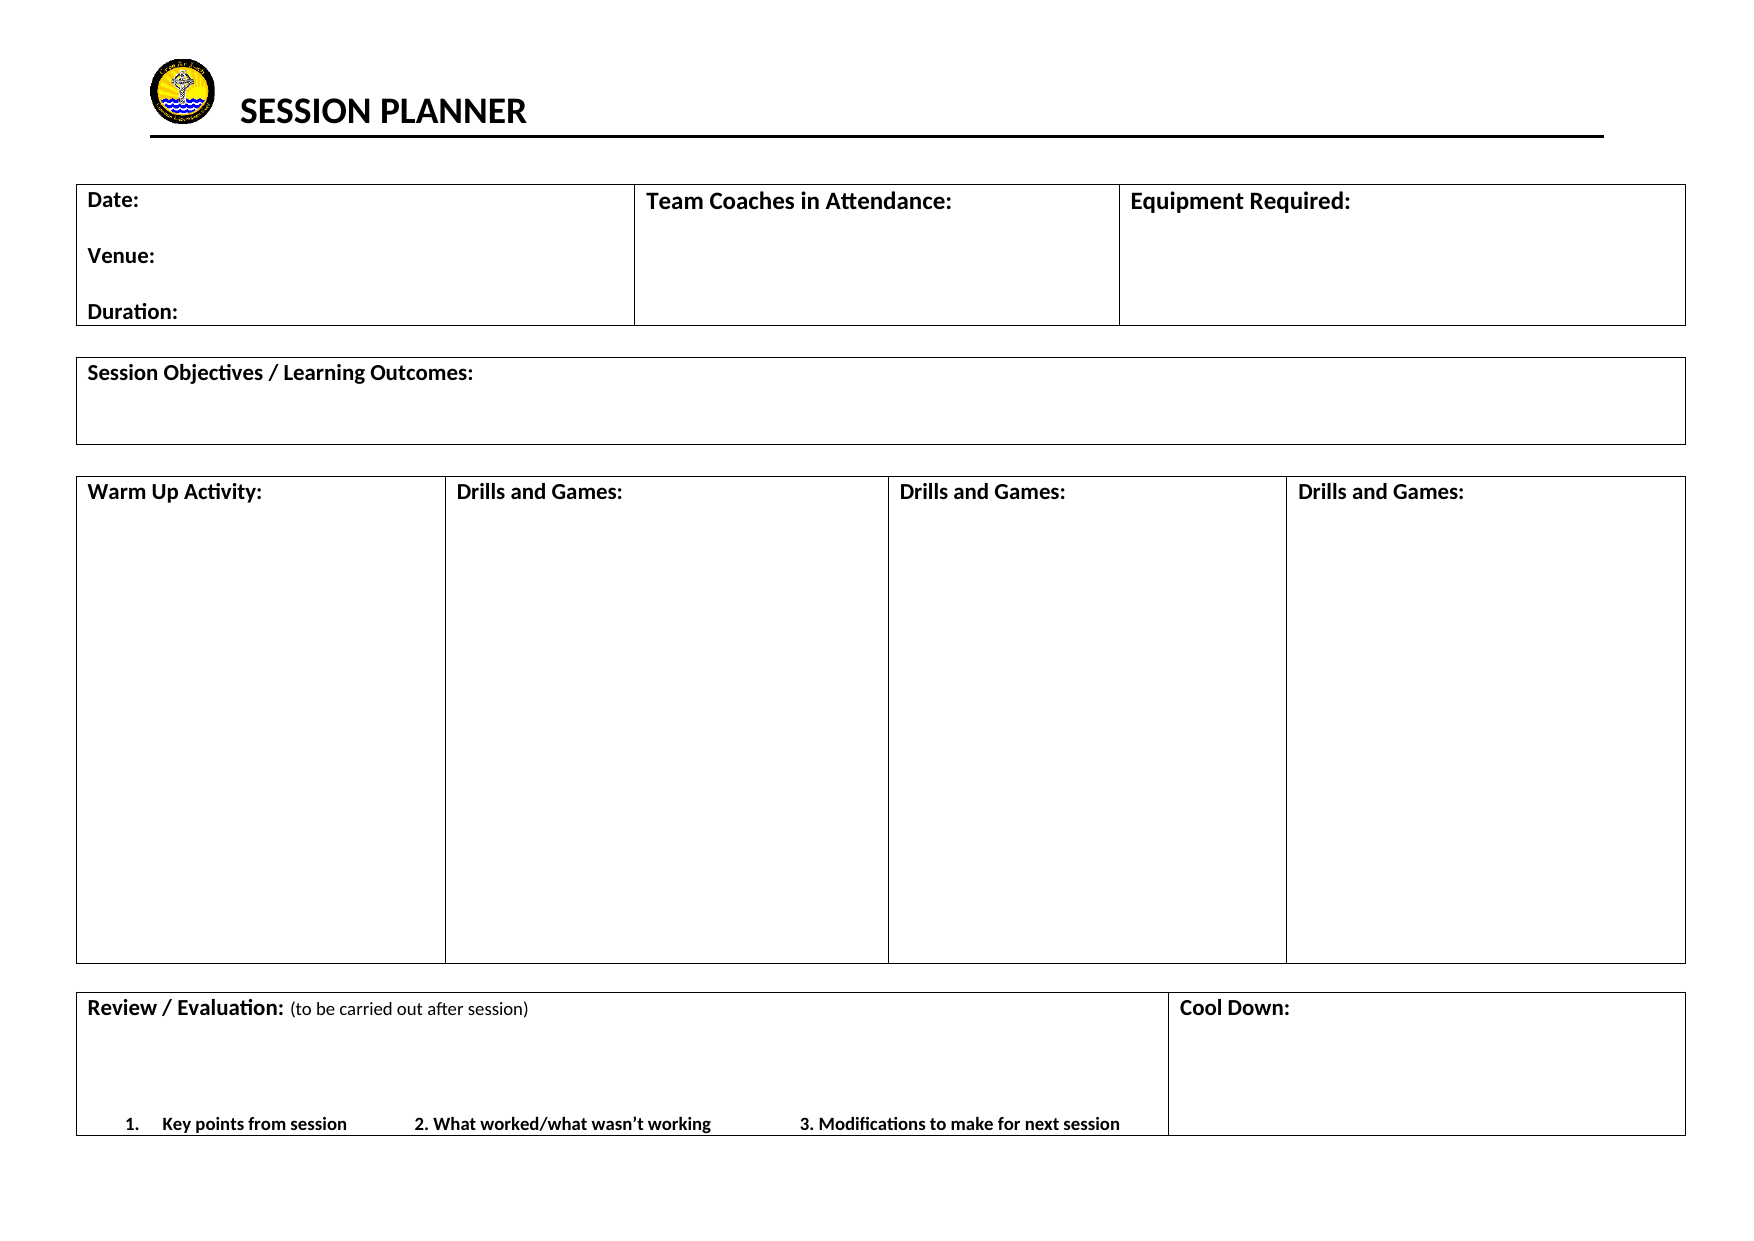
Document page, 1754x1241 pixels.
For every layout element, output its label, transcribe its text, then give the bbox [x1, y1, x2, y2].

text SESSION PLANNER [150, 59, 1604, 135]
table_header Drills and Games: [1287, 477, 1685, 963]
table_header Team Coaches in Attendance: [635, 185, 1119, 325]
table_header Date: Venue: Duration: [77, 185, 634, 325]
table_header Equipment Required: [1120, 185, 1685, 325]
picture [150, 59, 215, 124]
table_header Drills and Games: [889, 477, 1286, 963]
table_header Cool Down: [1169, 993, 1685, 1135]
table_header Session Objectives / Learning Outcomes: [77, 358, 1685, 444]
table_header Warm Up Activity: [77, 477, 445, 963]
table_header Review / Evaluation: (to be carried out after session) Key points from session 2. What worked/what wasn’t working 3. Modifications to make for next session [77, 993, 1168, 1135]
table_header Drills and Games: [446, 477, 888, 963]
